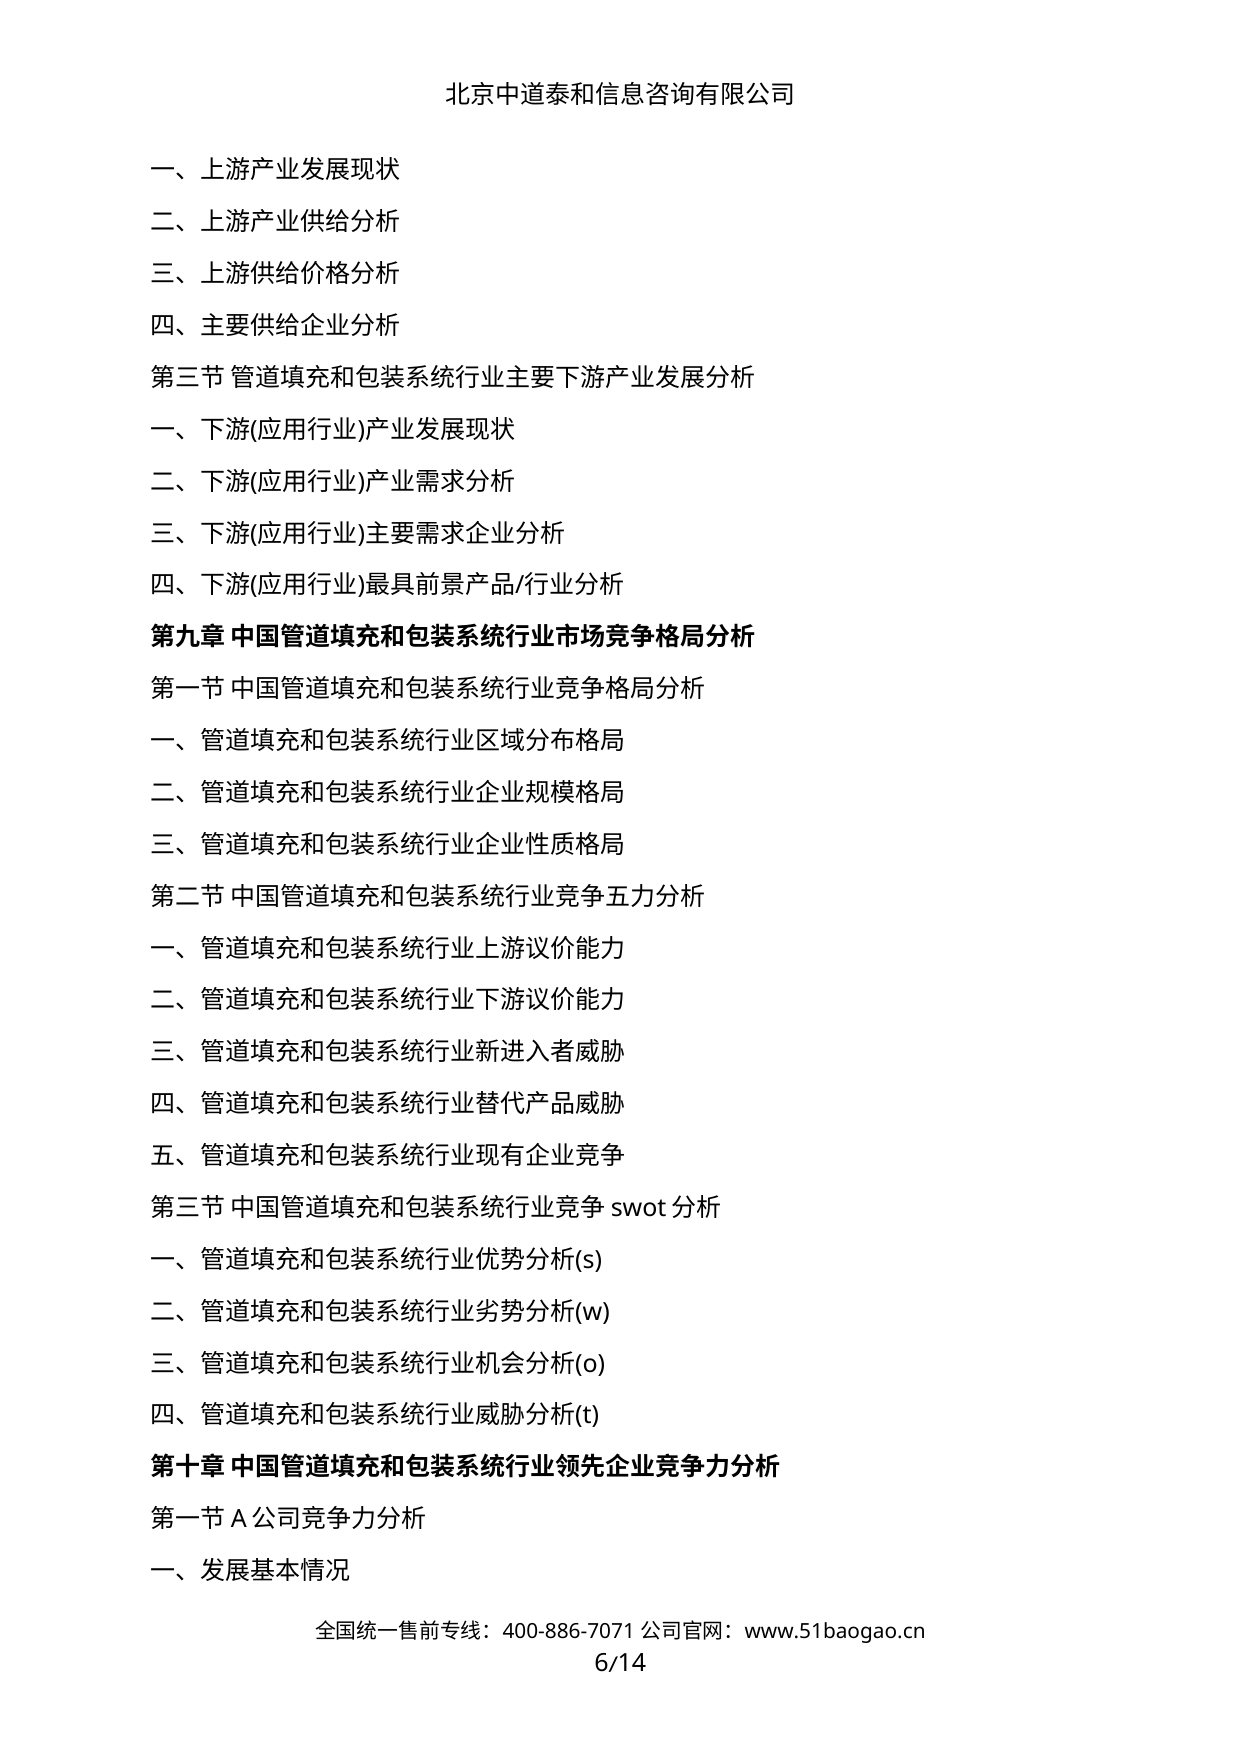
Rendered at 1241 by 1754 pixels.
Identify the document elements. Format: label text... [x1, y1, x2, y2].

text 一、上游产业发展现状 [150, 150, 1090, 186]
text 四、主要供给企业分析 [150, 306, 1090, 342]
text 三、管道填充和包装系统行业企业性质格局 [150, 824, 1090, 861]
text 第一节 中国管道填充和包装系统行业竞争格局分析 [150, 669, 1090, 705]
text 二、管道填充和包装系统行业企业规模格局 [150, 772, 1090, 809]
text 第十章 中国管道填充和包装系统行业领先企业竞争力分析 [150, 1447, 1090, 1483]
text 三、管道填充和包装系统行业新进入者威胁 [150, 1032, 1090, 1068]
text 二、管道填充和包装系统行业下游议价能力 [150, 980, 1090, 1016]
text 三、管道填充和包装系统行业机会分析(o) [150, 1343, 1090, 1379]
text 第一节 A公司竞争力分析 [150, 1499, 1090, 1535]
text 五、管道填充和包装系统行业现有企业竞争 [150, 1136, 1090, 1172]
text 二、上游产业供给分析 [150, 202, 1090, 238]
text 四、下游(应用行业)最具前景产品/行业分析 [150, 565, 1090, 601]
text 一、管道填充和包装系统行业优势分析(s) [150, 1239, 1090, 1276]
text 一、下游(应用行业)产业发展现状 [150, 409, 1090, 446]
text 一、管道填充和包装系统行业上游议价能力 [150, 928, 1090, 964]
text 二、下游(应用行业)产业需求分析 [150, 461, 1090, 497]
text 一、管道填充和包装系统行业区域分布格局 [150, 721, 1090, 757]
text 第九章 中国管道填充和包装系统行业市场竞争格局分析 [150, 617, 1090, 653]
text 四、管道填充和包装系统行业替代产品威胁 [150, 1084, 1090, 1120]
text 三、上游供给价格分析 [150, 254, 1090, 290]
text 第三节 管道填充和包装系统行业主要下游产业发展分析 [150, 357, 1090, 394]
text 三、下游(应用行业)主要需求企业分析 [150, 513, 1090, 549]
text 一、发展基本情况 [150, 1551, 1090, 1587]
text 第二节 中国管道填充和包装系统行业竞争五力分析 [150, 876, 1090, 912]
text 二、管道填充和包装系统行业劣势分析(w) [150, 1291, 1090, 1327]
text 第三节 中国管道填充和包装系统行业竞争swot分析 [150, 1187, 1090, 1224]
text 四、管道填充和包装系统行业威胁分析(t) [150, 1395, 1090, 1431]
